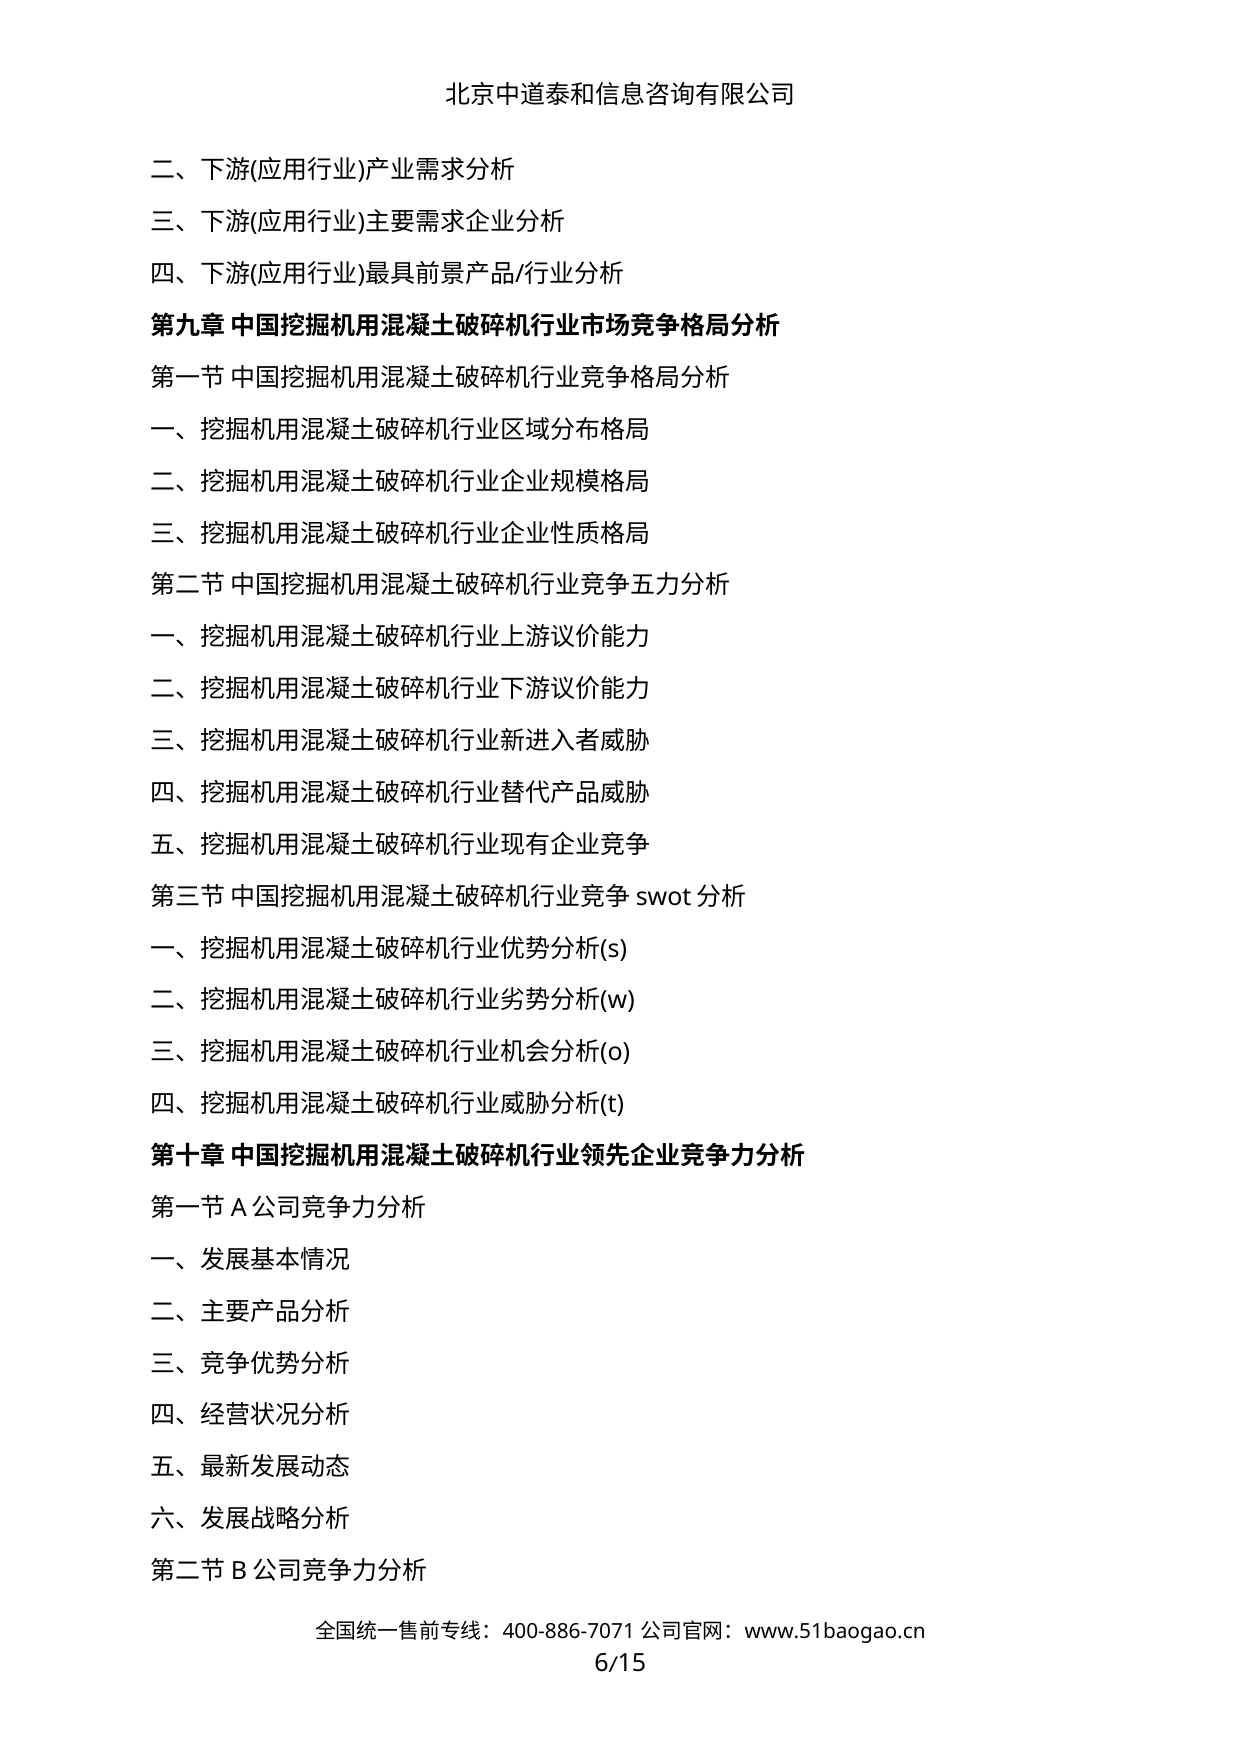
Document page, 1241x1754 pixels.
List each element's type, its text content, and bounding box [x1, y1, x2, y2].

text 第一节 中国挖掘机用混凝土破碎机行业竞争格局分析 [150, 357, 1090, 394]
text 第三节 中国挖掘机用混凝土破碎机行业竞争swot分析 [150, 876, 1090, 912]
text 二、挖掘机用混凝土破碎机行业劣势分析(w) [150, 980, 1090, 1016]
text 一、挖掘机用混凝土破碎机行业区域分布格局 [150, 409, 1090, 446]
text 三、下游(应用行业)主要需求企业分析 [150, 202, 1090, 238]
text 第二节 B公司竞争力分析 [150, 1551, 1090, 1587]
text 二、下游(应用行业)产业需求分析 [150, 150, 1090, 186]
text 二、挖掘机用混凝土破碎机行业企业规模格局 [150, 461, 1090, 497]
text 一、发展基本情况 [150, 1239, 1090, 1276]
text 四、经营状况分析 [150, 1395, 1090, 1431]
text 三、挖掘机用混凝土破碎机行业新进入者威胁 [150, 721, 1090, 757]
text 二、挖掘机用混凝土破碎机行业下游议价能力 [150, 669, 1090, 705]
text 五、最新发展动态 [150, 1447, 1090, 1483]
text 四、挖掘机用混凝土破碎机行业替代产品威胁 [150, 772, 1090, 809]
text 第十章 中国挖掘机用混凝土破碎机行业领先企业竞争力分析 [150, 1136, 1090, 1172]
text 第一节 A公司竞争力分析 [150, 1187, 1090, 1224]
text 四、挖掘机用混凝土破碎机行业威胁分析(t) [150, 1084, 1090, 1120]
text 六、发展战略分析 [150, 1499, 1090, 1535]
text 第二节 中国挖掘机用混凝土破碎机行业竞争五力分析 [150, 565, 1090, 601]
text 三、挖掘机用混凝土破碎机行业机会分析(o) [150, 1032, 1090, 1068]
text 四、下游(应用行业)最具前景产品/行业分析 [150, 254, 1090, 290]
text 第九章 中国挖掘机用混凝土破碎机行业市场竞争格局分析 [150, 306, 1090, 342]
text 一、挖掘机用混凝土破碎机行业上游议价能力 [150, 617, 1090, 653]
text 五、挖掘机用混凝土破碎机行业现有企业竞争 [150, 824, 1090, 861]
text 三、挖掘机用混凝土破碎机行业企业性质格局 [150, 513, 1090, 549]
text 二、主要产品分析 [150, 1291, 1090, 1327]
text 一、挖掘机用混凝土破碎机行业优势分析(s) [150, 928, 1090, 964]
text 三、竞争优势分析 [150, 1343, 1090, 1379]
